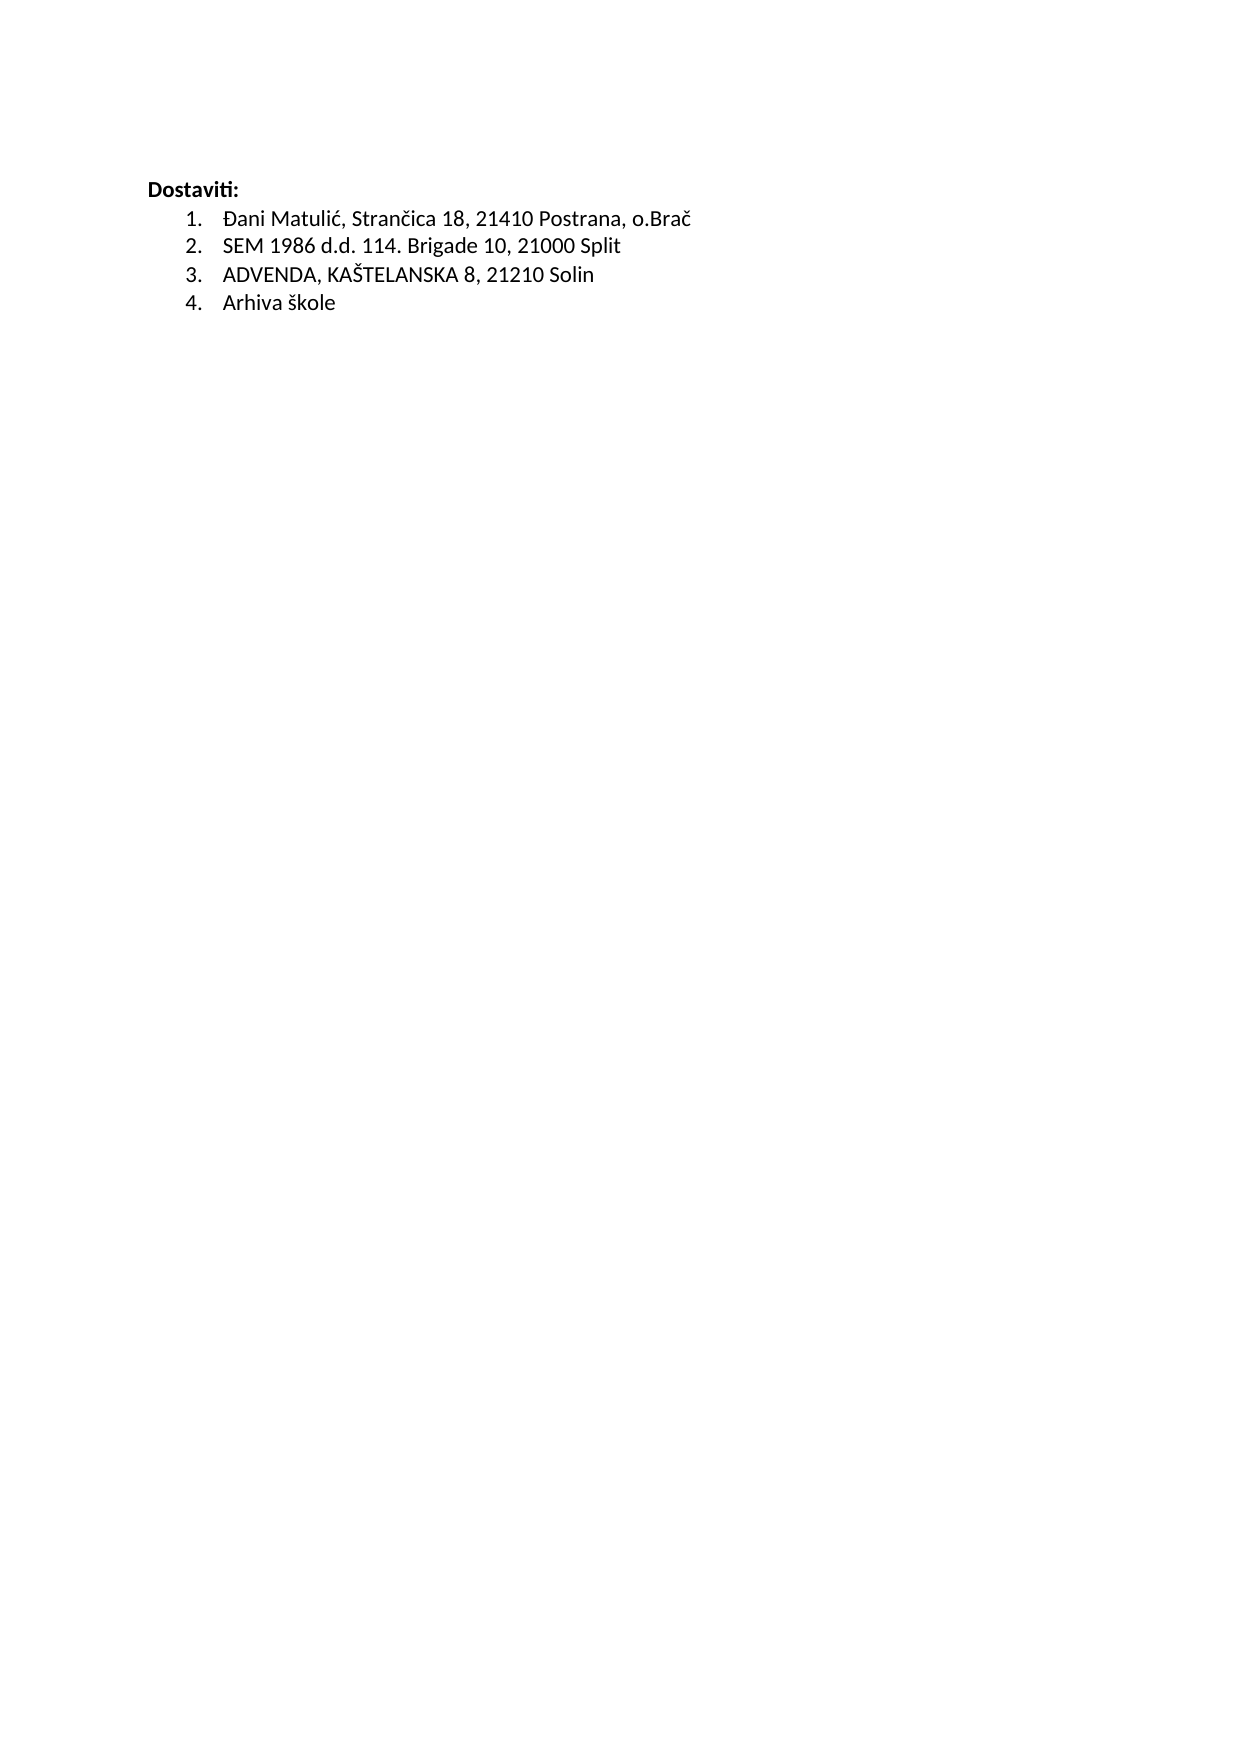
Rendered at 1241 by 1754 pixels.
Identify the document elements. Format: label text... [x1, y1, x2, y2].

list Arhiva škole [185, 288, 1093, 316]
list SEM 1986 d.d. 114. Brigade 10, 21000 Split [185, 232, 1093, 260]
text Dostaviti: [148, 176, 1093, 204]
list Đani Matulić, Strančica 18, 21410 Postrana, o.Brač [185, 204, 1093, 232]
list ADVENDA, KAŠTELANSKA 8, 21210 Solin [185, 260, 1093, 288]
